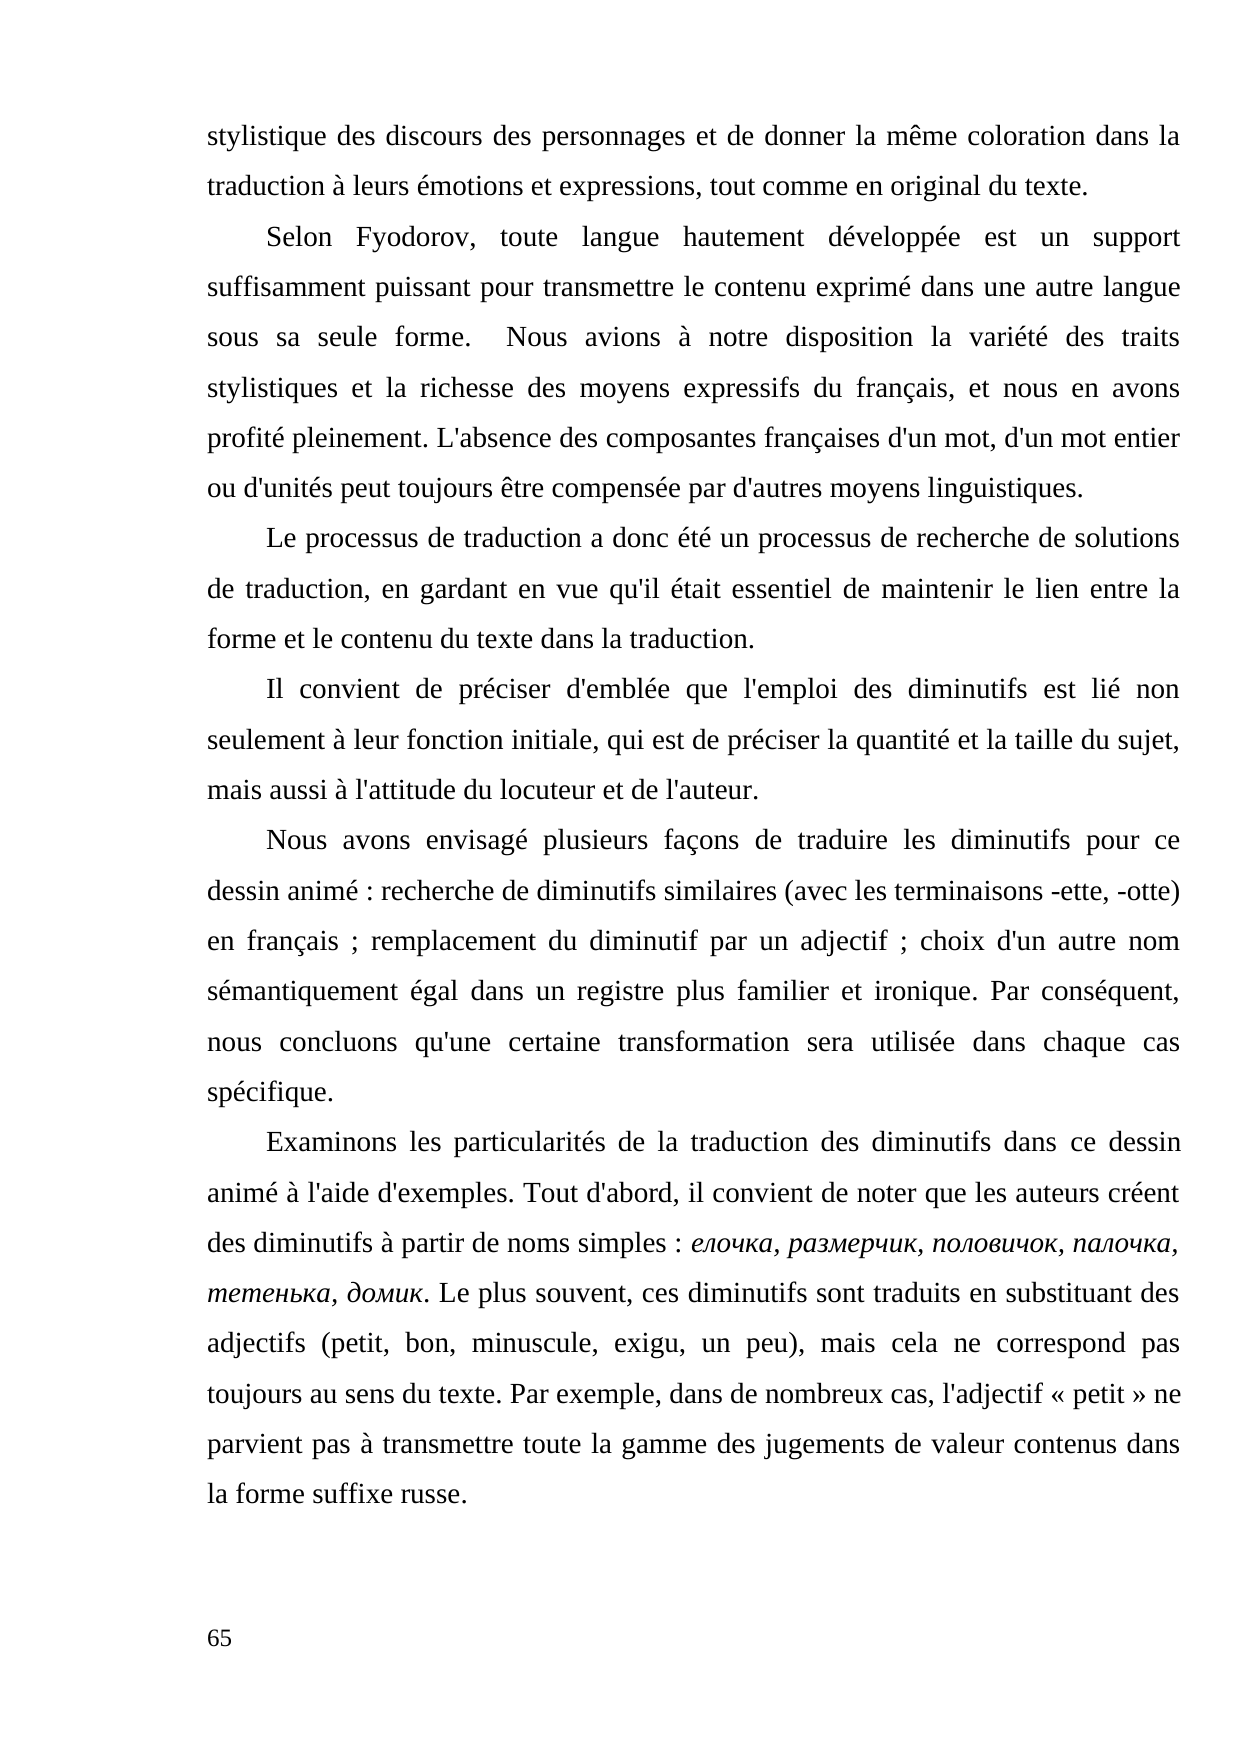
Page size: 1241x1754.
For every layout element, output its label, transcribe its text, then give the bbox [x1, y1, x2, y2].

list Le processus de traduction a donc été un processus de recherche de solutions de traduction, en gardant en vue qu'il était essentiel de maintenir le lien entre la forme et le contenu du texte dans la traduction. [207, 521, 1181, 655]
list Examinons les particularités de la traduction des diminutifs dans ce dessin animé à l'aide d'exemples. Tout d'abord, il convient de noter que les auteurs créent des diminutifs à partir de noms simples : елочка, размерчик, половичок, палочка, тетенька, домик. Le plus souvent, ces diminutifs sont traduits en substituant des adjectifs (petit, bon, minuscule, exigu, un peu), mais cela ne correspond pas toujours au sens du texte. Par exemple, dans de nombreux cas, l'adjectif « petit » ne parvient pas à transmettre toute la gamme des jugements de valeur contenus dans la forme suffixe russe. [207, 1124, 1181, 1510]
list Selon Fyodorov, toute langue hautement développée est un support suffisamment puissant pour transmettre le contenu exprimé dans une autre langue sous sa seule forme. Nous avions à notre disposition la variété des traits stylistiques et la richesse des moyens expressifs du français, et nous en avons profité pleinement. L'absence des composantes françaises d'un mot, d'un mot entier ou d'unités peut toujours être compensée par d'autres moyens linguistiques. [207, 219, 1181, 504]
list Il convient de préciser d'emblée que l'emploi des diminutifs est lié non seulement à leur fonction initiale, qui est de préciser la quantité et la taille du sujet, mais aussi à l'attitude du locuteur et de l'auteur. [207, 672, 1181, 806]
list Nous avons envisagé plusieurs façons de traduire les diminutifs pour ce dessin animé : recherche de diminutifs similaires (avec les terminaisons -ette, -otte) en français ; remplacement du diminutif par un adjectif ; choix d'un autre nom sémantiquement égal dans un registre plus familier et ironique. Par conséquent, nous concluons qu'une certaine transformation sera utilisée dans chaque cas spécifique. [207, 822, 1181, 1108]
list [207, 118, 1181, 202]
